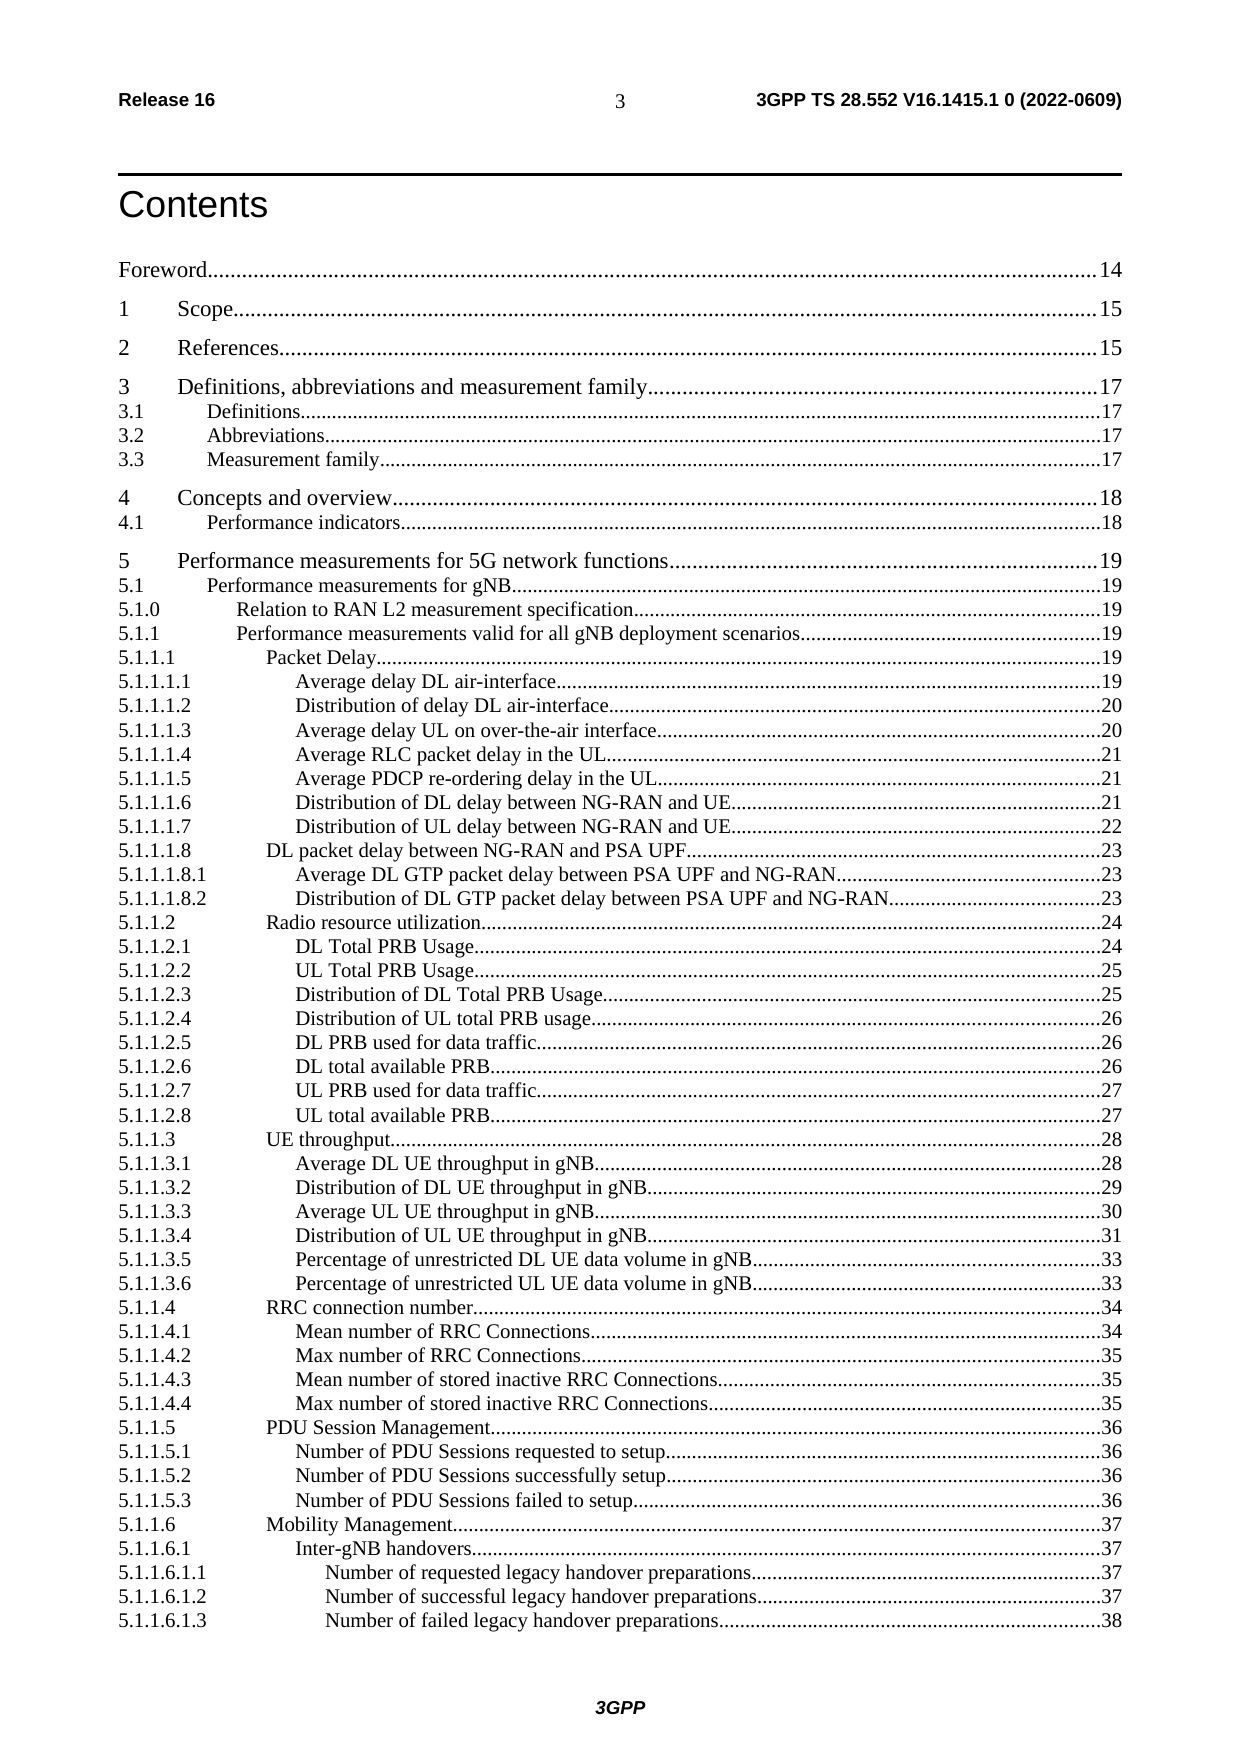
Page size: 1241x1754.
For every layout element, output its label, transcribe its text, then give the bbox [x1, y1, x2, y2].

text 4.1 Performance indicators 18 [118, 510, 1078, 534]
text 5.1.1.2.2 UL Total PRB Usage 25 [118, 958, 1122, 982]
text 5.1.1 Performance measurements valid for all gNB deployment scenarios 19 [118, 621, 1122, 645]
text 5.1.1.6.1.3 Number of failed legacy handover preparations 38 [118, 1608, 1122, 1632]
text 5.1.1.3.2 Distribution of DL UE throughput in gNB 29 [118, 1175, 1122, 1199]
text 5.1.1.2.4 Distribution of UL total PRB usage 26 [118, 1006, 1122, 1030]
text Contents [118, 176, 1122, 225]
text 5.1.1.4.2 Max number of RRC Connections 35 [118, 1343, 1122, 1367]
text 5.1.1.3.4 Distribution of UL UE throughput in gNB 31 [118, 1223, 1122, 1247]
text 5.1.1.2.6 DL total available PRB 26 [118, 1054, 1122, 1078]
text 3 Definitions, abbreviations and measurement family 17 [118, 373, 1078, 399]
text 5.1.1.4.3 Mean number of stored inactive RRC Connections 35 [118, 1367, 1122, 1391]
text 5.1.1.1.6 Distribution of DL delay between NG-RAN and UE 21 [118, 790, 1122, 814]
text 4 Concepts and overview 18 [118, 484, 1078, 510]
text 5.1.1.3 UE throughput 28 [118, 1127, 1122, 1151]
text 5.1.1.1.8 DL packet delay between NG-RAN and PSA UPF 23 [118, 838, 1122, 862]
text 5.1.1.1.7 Distribution of UL delay between NG-RAN and UE 22 [118, 814, 1122, 838]
text 5.1.1.1.8.2 Distribution of DL GTP packet delay between PSA UPF and NG-RAN 23 [118, 886, 1122, 910]
text 5.1.1.5.2 Number of PDU Sessions successfully setup 36 [118, 1463, 1122, 1487]
text 3.1 Definitions 17 [118, 399, 1078, 423]
text 5.1.1.1.1 Average delay DL air-interface 19 [118, 669, 1122, 693]
text 5 Performance measurements for 5G network functions 19 [118, 547, 1078, 573]
text Foreword 14 [118, 256, 1078, 283]
text 5.1.1.6.1 Inter-gNB handovers 37 [118, 1536, 1122, 1560]
text 5.1.1.3.1 Average DL UE throughput in gNB 28 [118, 1151, 1122, 1175]
text 5.1.1.2.7 UL PRB used for data traffic 27 [118, 1078, 1122, 1102]
text 5.1.1.3.5 Percentage of unrestricted DL UE data volume in gNB 33 [118, 1247, 1122, 1271]
text 3.3 Measurement family 17 [118, 447, 1078, 471]
text 5.1.1.2.8 UL total available PRB 27 [118, 1102, 1122, 1127]
text 5.1.1.4.4 Max number of stored inactive RRC Connections 35 [118, 1391, 1122, 1415]
text 5.1.1.3.3 Average UL UE throughput in gNB 30 [118, 1199, 1122, 1223]
text 5.1.1.2.3 Distribution of DL Total PRB Usage 25 [118, 982, 1122, 1006]
text 5.1.1.6.1.2 Number of successful legacy handover preparations 37 [118, 1584, 1122, 1608]
text 5.1.1.4 RRC connection number 34 [118, 1295, 1122, 1319]
text 5.1 Performance measurements for gNB 19 [118, 573, 1078, 597]
text 5.1.1.5.3 Number of PDU Sessions failed to setup 36 [118, 1487, 1122, 1512]
text 5.1.0 Relation to RAN L2 measurement specification 19 [118, 597, 1122, 621]
text 5.1.1.1.2 Distribution of delay DL air-interface 20 [118, 693, 1122, 717]
text 3.2 Abbreviations 17 [118, 423, 1078, 447]
text 5.1.1.5 PDU Session Management 36 [118, 1415, 1122, 1439]
text 5.1.1.3.6 Percentage of unrestricted UL UE data volume in gNB 33 [118, 1271, 1122, 1295]
text 5.1.1.5.1 Number of PDU Sessions requested to setup 36 [118, 1439, 1122, 1463]
text 5.1.1.1.4 Average RLC packet delay in the UL 21 [118, 742, 1122, 766]
text 5.1.1.1.8.1 Average DL GTP packet delay between PSA UPF and NG-RAN 23 [118, 862, 1122, 886]
text 5.1.1.6 Mobility Management 37 [118, 1512, 1122, 1536]
text 5.1.1.1.5 Average PDCP re-ordering delay in the UL 21 [118, 766, 1122, 790]
text 2 References 15 [118, 334, 1078, 360]
text 5.1.1.1.3 Average delay UL on over-the-air interface 20 [118, 717, 1122, 742]
text 5.1.1.2.5 DL PRB used for data traffic 26 [118, 1030, 1122, 1054]
text 5.1.1.4.1 Mean number of RRC Connections 34 [118, 1319, 1122, 1343]
text 5.1.1.1 Packet Delay 19 [118, 645, 1122, 669]
text 5.1.1.6.1.1 Number of requested legacy handover preparations 37 [118, 1560, 1122, 1584]
text 5.1.1.2.1 DL Total PRB Usage 24 [118, 934, 1122, 958]
text 1 Scope 15 [118, 295, 1078, 321]
text 5.1.1.2 Radio resource utilization 24 [118, 910, 1122, 934]
